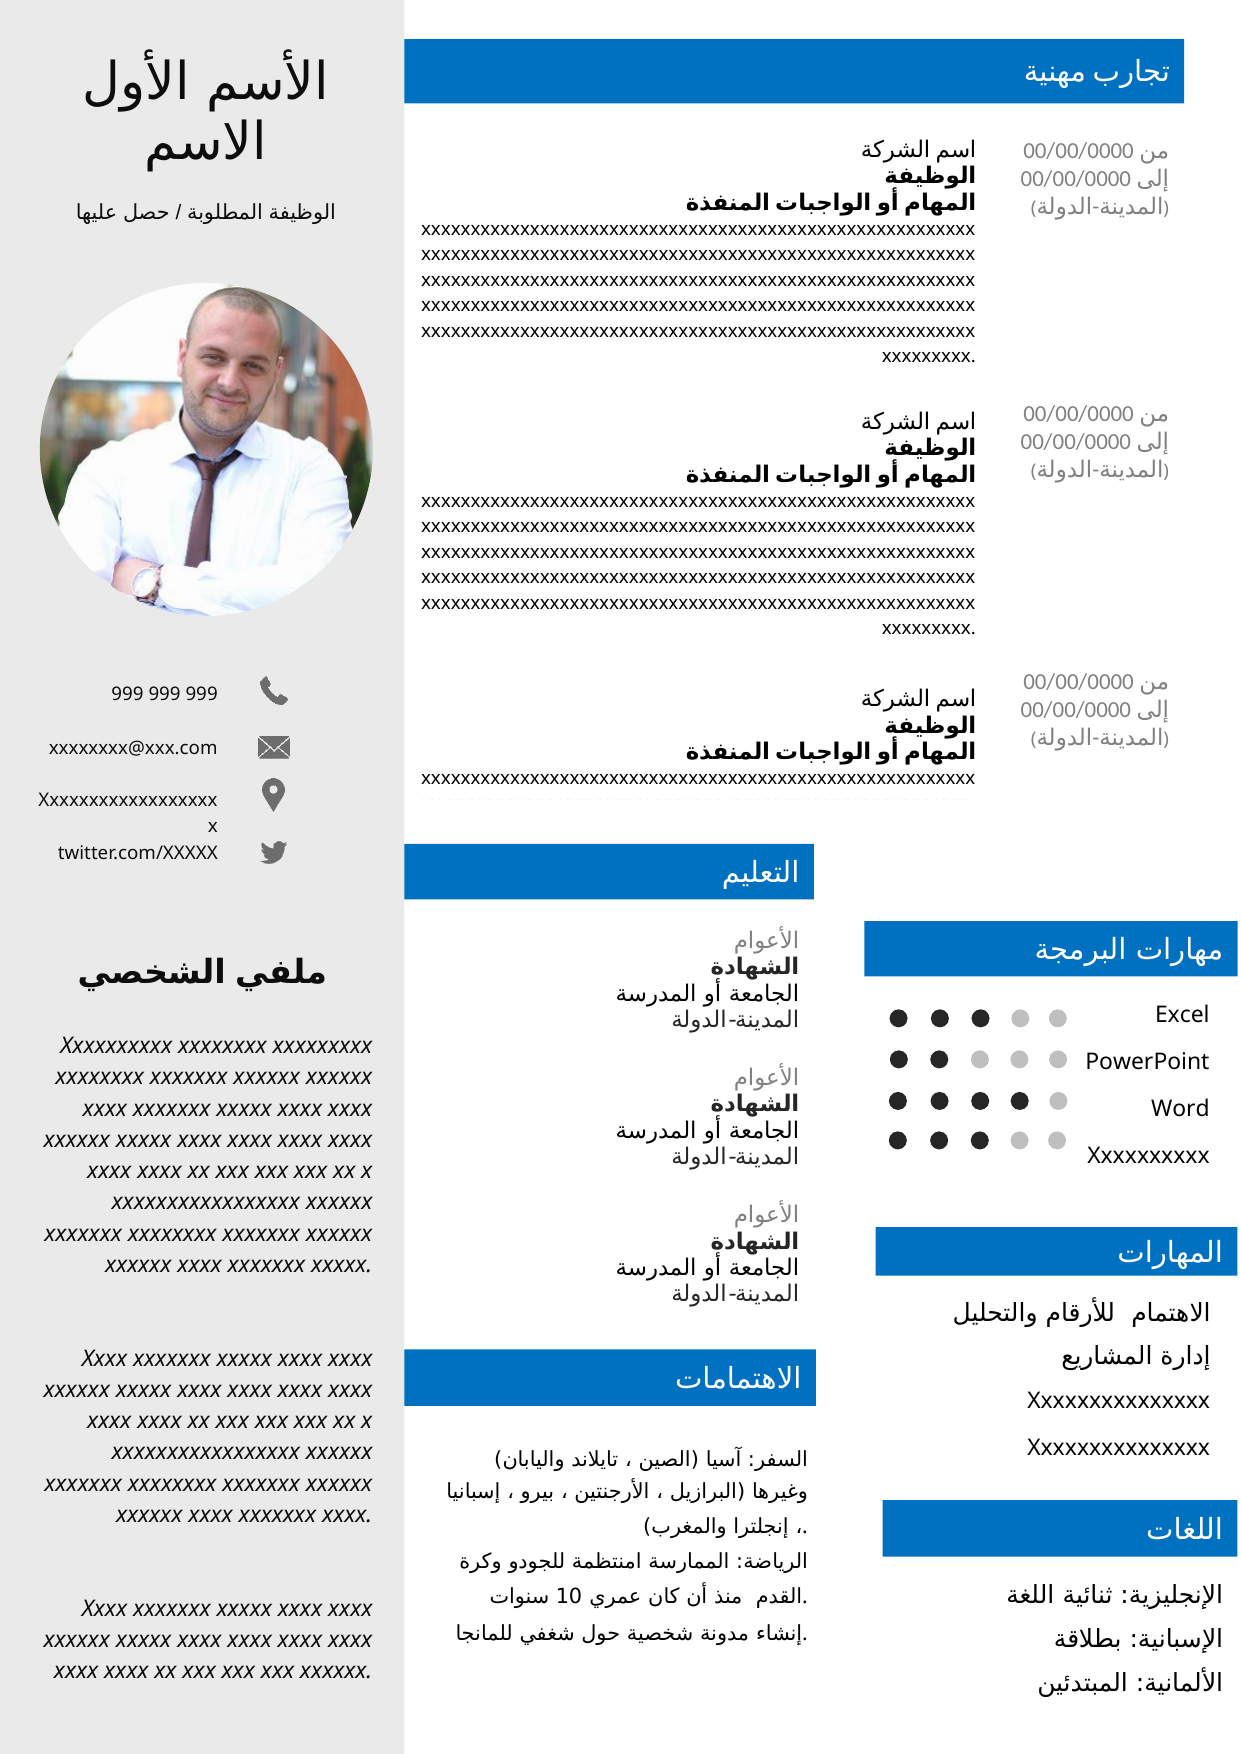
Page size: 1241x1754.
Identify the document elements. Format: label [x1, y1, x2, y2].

picture [39, 282, 373, 616]
